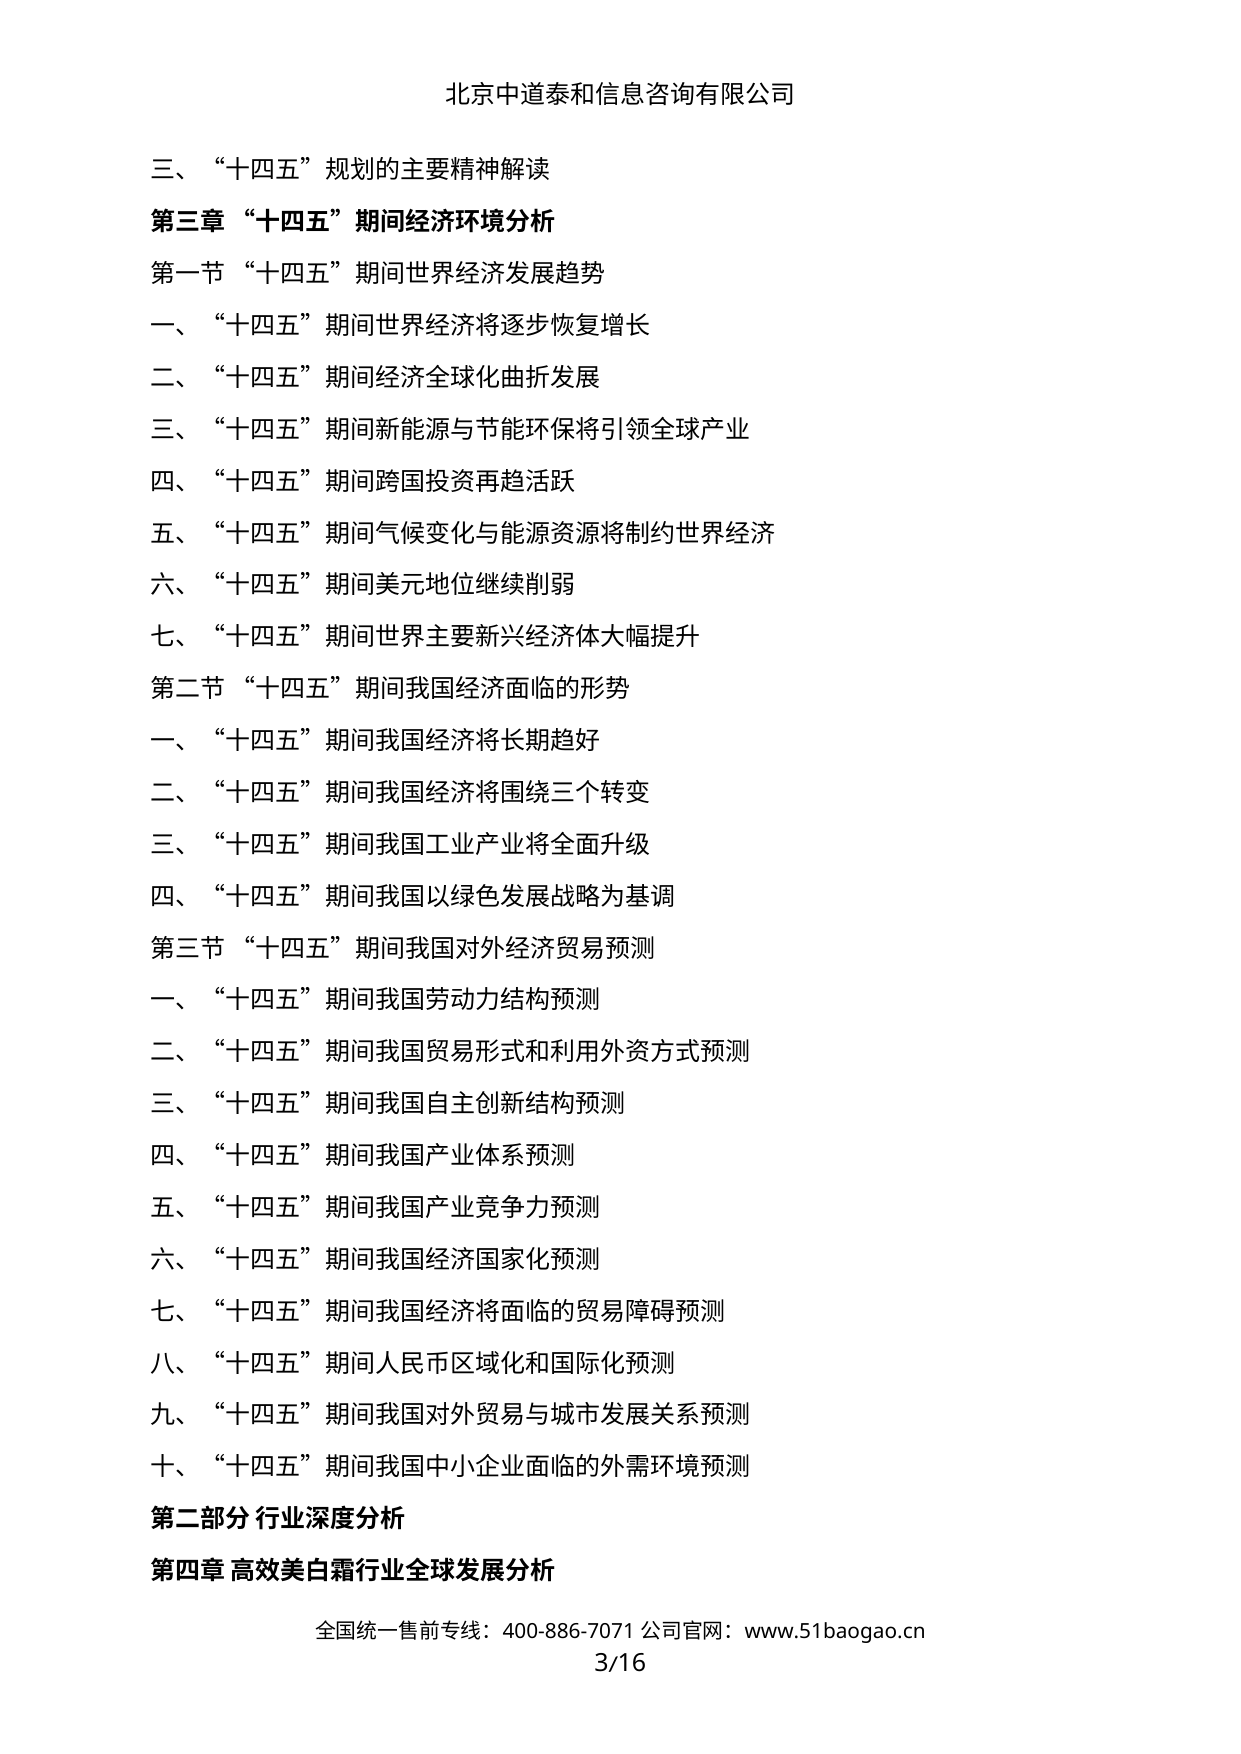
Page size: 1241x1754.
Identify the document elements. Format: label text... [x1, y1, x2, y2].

text 第一节 “十四五”期间世界经济发展趋势 [150, 254, 1090, 290]
text 三、“十四五”期间我国工业产业将全面升级 [150, 824, 1090, 861]
text 七、“十四五”期间世界主要新兴经济体大幅提升 [150, 617, 1090, 653]
text 一、“十四五”期间世界经济将逐步恢复增长 [150, 306, 1090, 342]
text 一、“十四五”期间我国经济将长期趋好 [150, 721, 1090, 757]
text 第三节 “十四五”期间我国对外经济贸易预测 [150, 928, 1090, 964]
text 第二节 “十四五”期间我国经济面临的形势 [150, 669, 1090, 705]
text 一、“十四五”期间我国劳动力结构预测 [150, 980, 1090, 1016]
text 六、“十四五”期间我国经济国家化预测 [150, 1239, 1090, 1276]
text 三、“十四五”期间我国自主创新结构预测 [150, 1084, 1090, 1120]
text 四、“十四五”期间跨国投资再趋活跃 [150, 461, 1090, 497]
text 五、“十四五”期间我国产业竞争力预测 [150, 1187, 1090, 1224]
text 八、“十四五”期间人民币区域化和国际化预测 [150, 1343, 1090, 1379]
text 三、“十四五”期间新能源与节能环保将引领全球产业 [150, 409, 1090, 446]
text 二、“十四五”期间我国贸易形式和利用外资方式预测 [150, 1032, 1090, 1068]
text 四、“十四五”期间我国以绿色发展战略为基调 [150, 876, 1090, 912]
text 第二部分 行业深度分析 [150, 1499, 1090, 1535]
text 第三章 “十四五”期间经济环境分析 [150, 202, 1090, 238]
text 十、“十四五”期间我国中小企业面临的外需环境预测 [150, 1447, 1090, 1483]
text 第四章 高效美白霜行业全球发展分析 [150, 1551, 1090, 1587]
text 四、“十四五”期间我国产业体系预测 [150, 1136, 1090, 1172]
text 六、“十四五”期间美元地位继续削弱 [150, 565, 1090, 601]
text 九、“十四五”期间我国对外贸易与城市发展关系预测 [150, 1395, 1090, 1431]
text 五、“十四五”期间气候变化与能源资源将制约世界经济 [150, 513, 1090, 549]
text 二、“十四五”期间经济全球化曲折发展 [150, 357, 1090, 394]
text 七、“十四五”期间我国经济将面临的贸易障碍预测 [150, 1291, 1090, 1327]
text 三、“十四五”规划的主要精神解读 [150, 150, 1090, 186]
text 二、“十四五”期间我国经济将围绕三个转变 [150, 772, 1090, 809]
